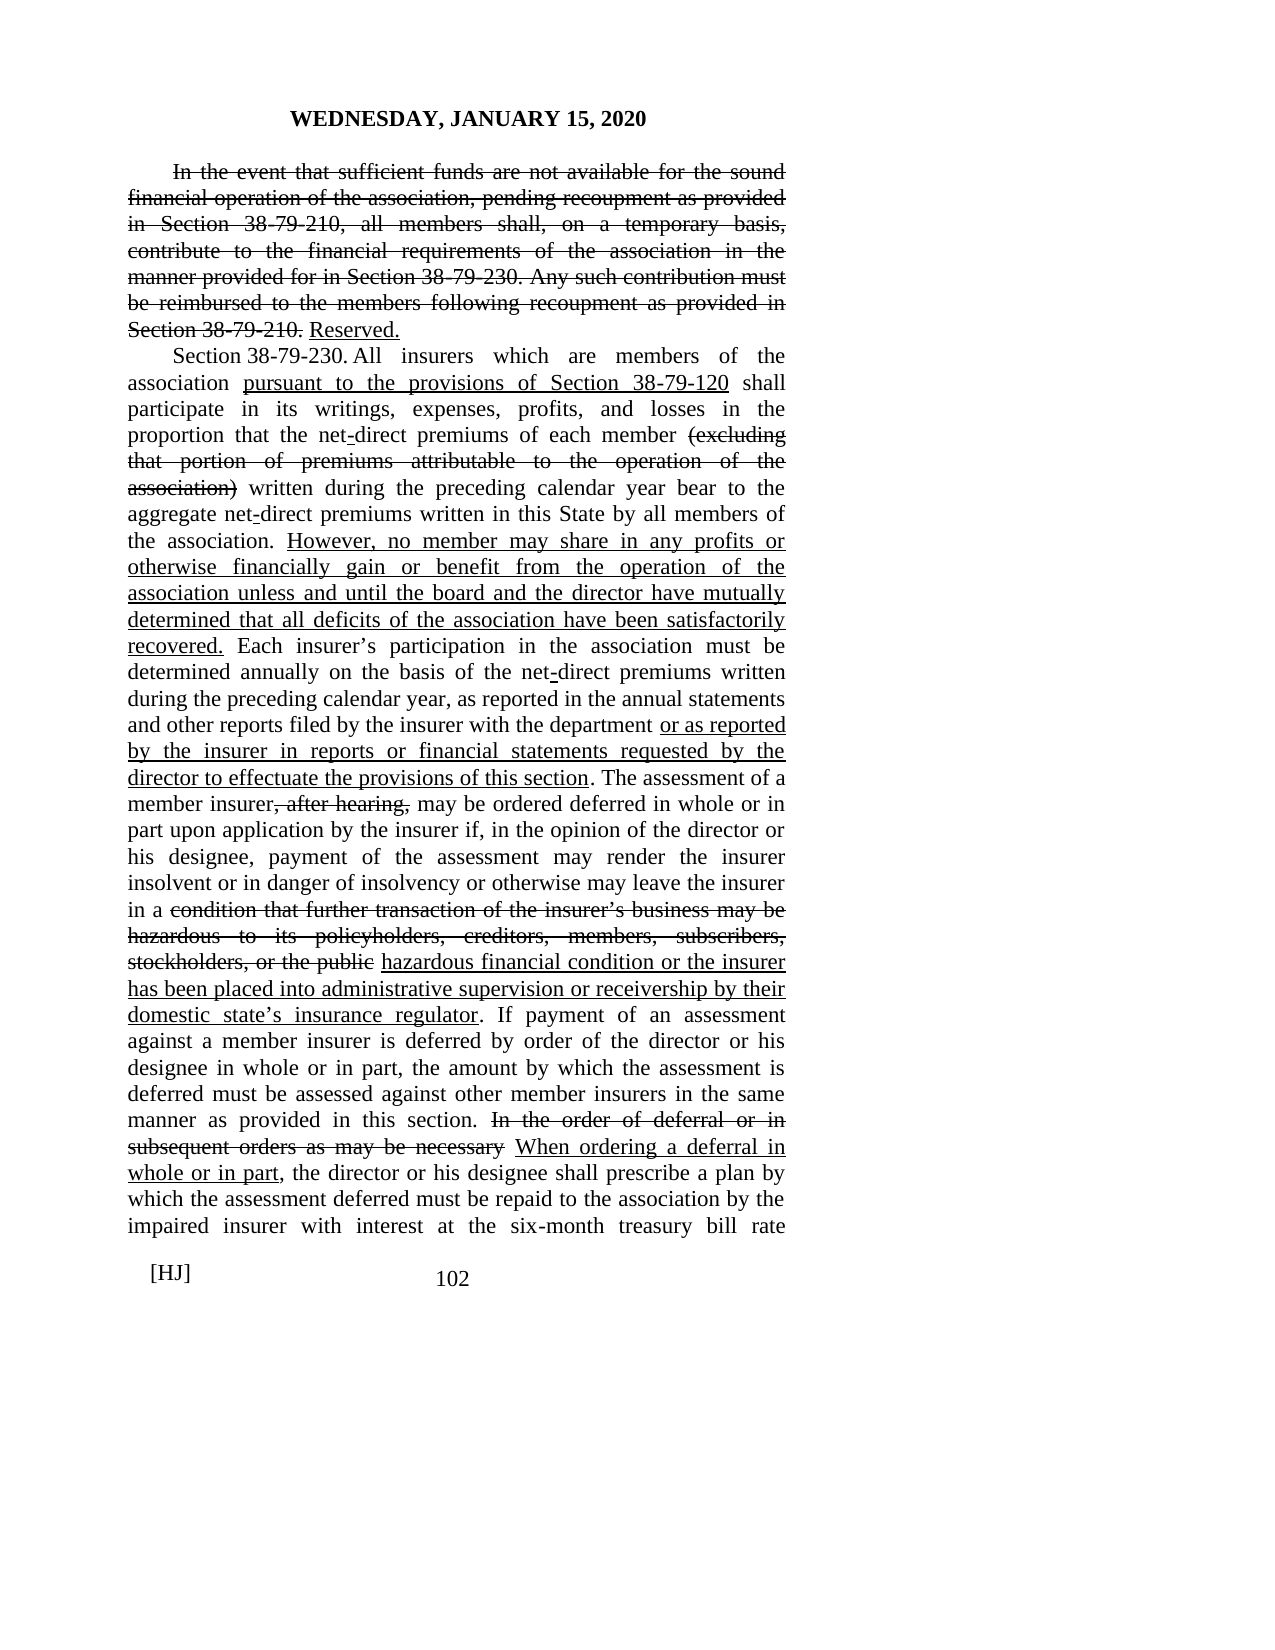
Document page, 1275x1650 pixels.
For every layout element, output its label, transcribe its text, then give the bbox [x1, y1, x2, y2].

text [127, 999, 786, 1238]
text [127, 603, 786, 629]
text In the event that sufficient funds are not available for the sound financial operation of the association, pending recoupment as provided in Section 38-79-210, all members shall, on a temporary basis, contribute to the financial requirements of the association in the manner provided for in Section 38-79-230. Any such contribution must be reimbursed to the members following recoupment as provided in Section 38-79-210. Reserved. [127, 158, 786, 198]
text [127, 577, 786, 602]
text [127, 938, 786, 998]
